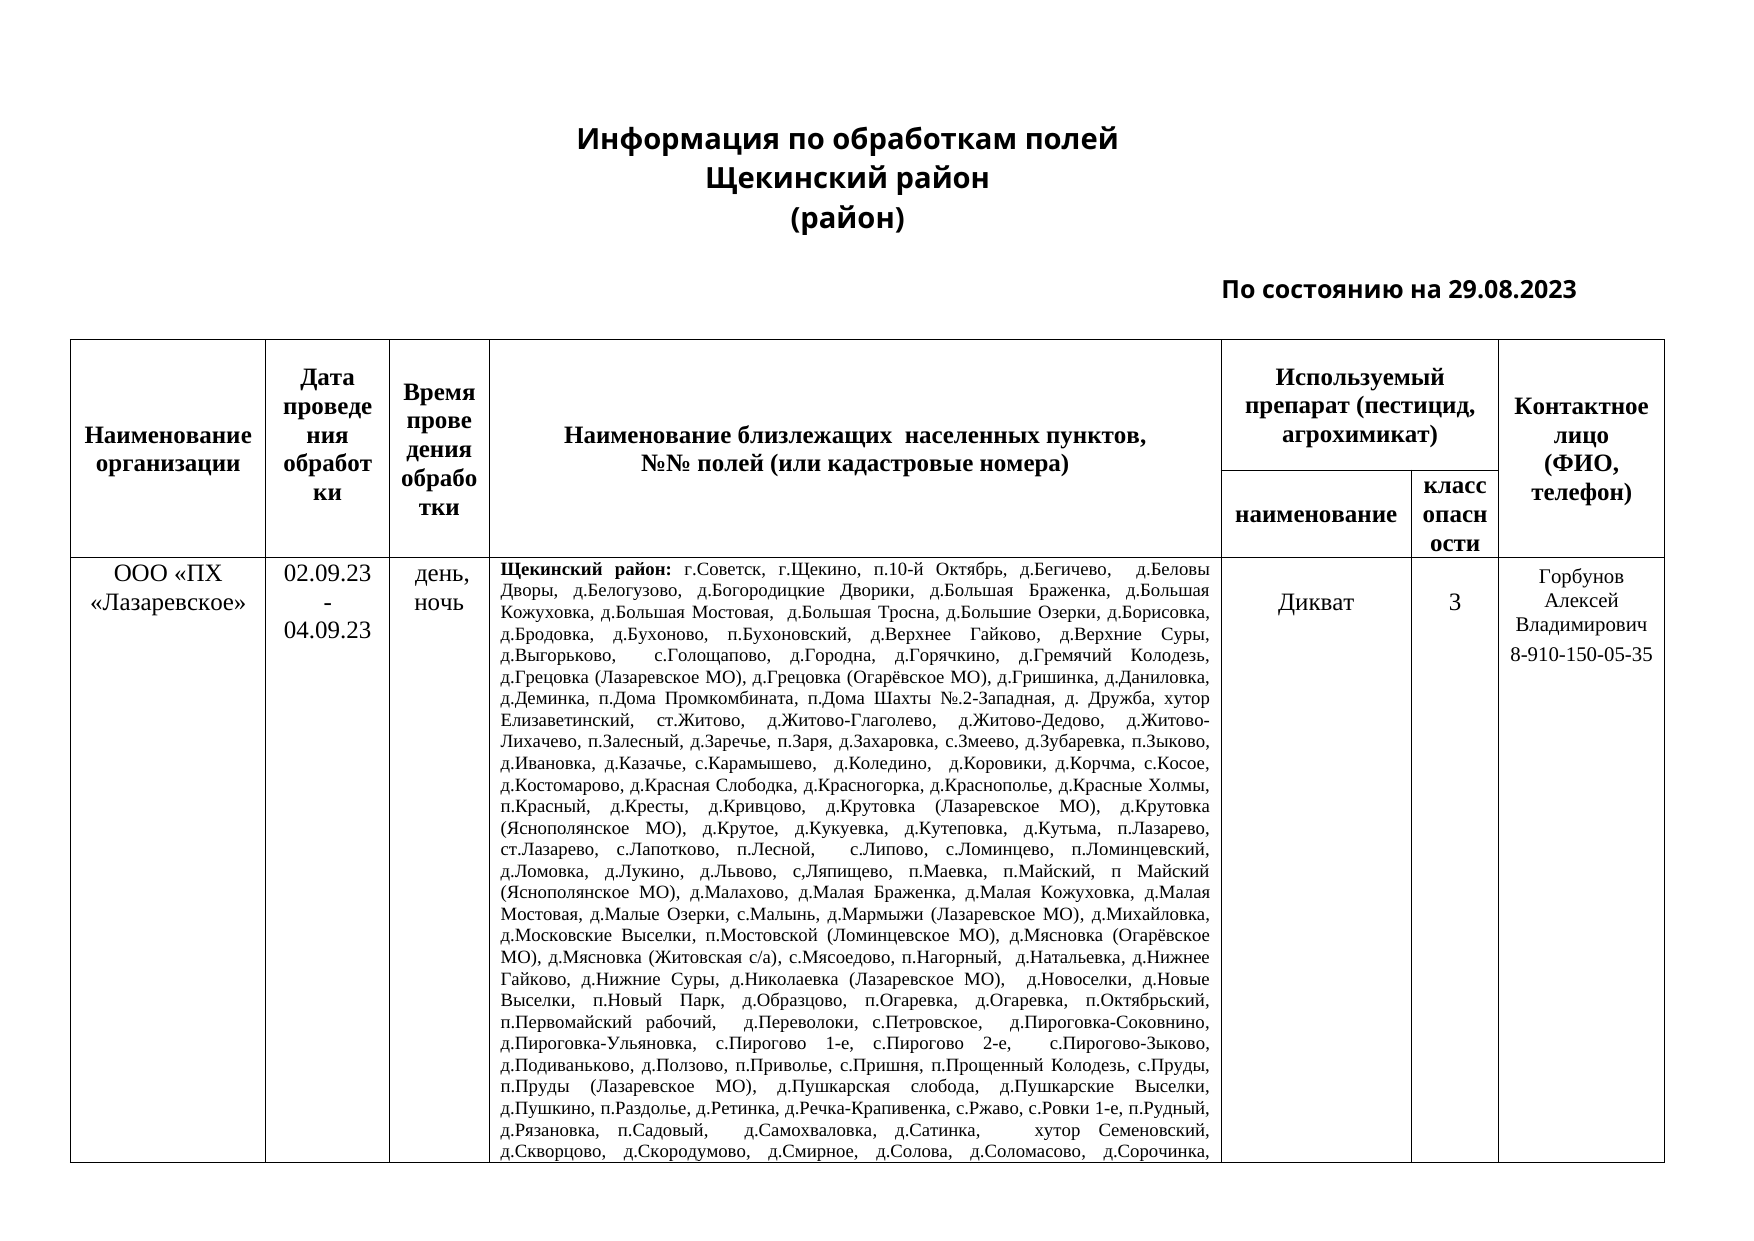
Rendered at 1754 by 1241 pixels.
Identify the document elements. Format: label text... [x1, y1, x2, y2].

table_header Время проведения обработки [390, 340, 489, 557]
table_cell 3 [1412, 558, 1498, 1162]
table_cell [490, 558, 1221, 1162]
table_cell 02.09.23 - 04.09.23 [266, 558, 389, 1162]
text Щекинский район [118, 158, 1577, 197]
table_header Используемый препарат (пестицид, агрохимикат) [1222, 340, 1498, 469]
text Информация по обработкам полей [118, 118, 1577, 158]
table_header Наименование близлежащих населенных пунктов, №№ полей (или кадастровые номера) [490, 340, 1221, 557]
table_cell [1499, 558, 1664, 1162]
text (район) [118, 197, 1577, 237]
table_header Контактное лицо (ФИО, телефон) [1499, 340, 1664, 557]
text По состоянию на 29.08.2023 [118, 271, 1577, 305]
table_cell класс опасности [1412, 471, 1498, 557]
table_cell Дикват [1222, 558, 1411, 1162]
table_cell день, ночь [390, 558, 489, 1162]
table_header Наименование организации [71, 340, 265, 557]
table_header Дата проведения обработки [266, 340, 389, 557]
table_cell наименование [1222, 471, 1411, 557]
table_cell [71, 558, 265, 1162]
